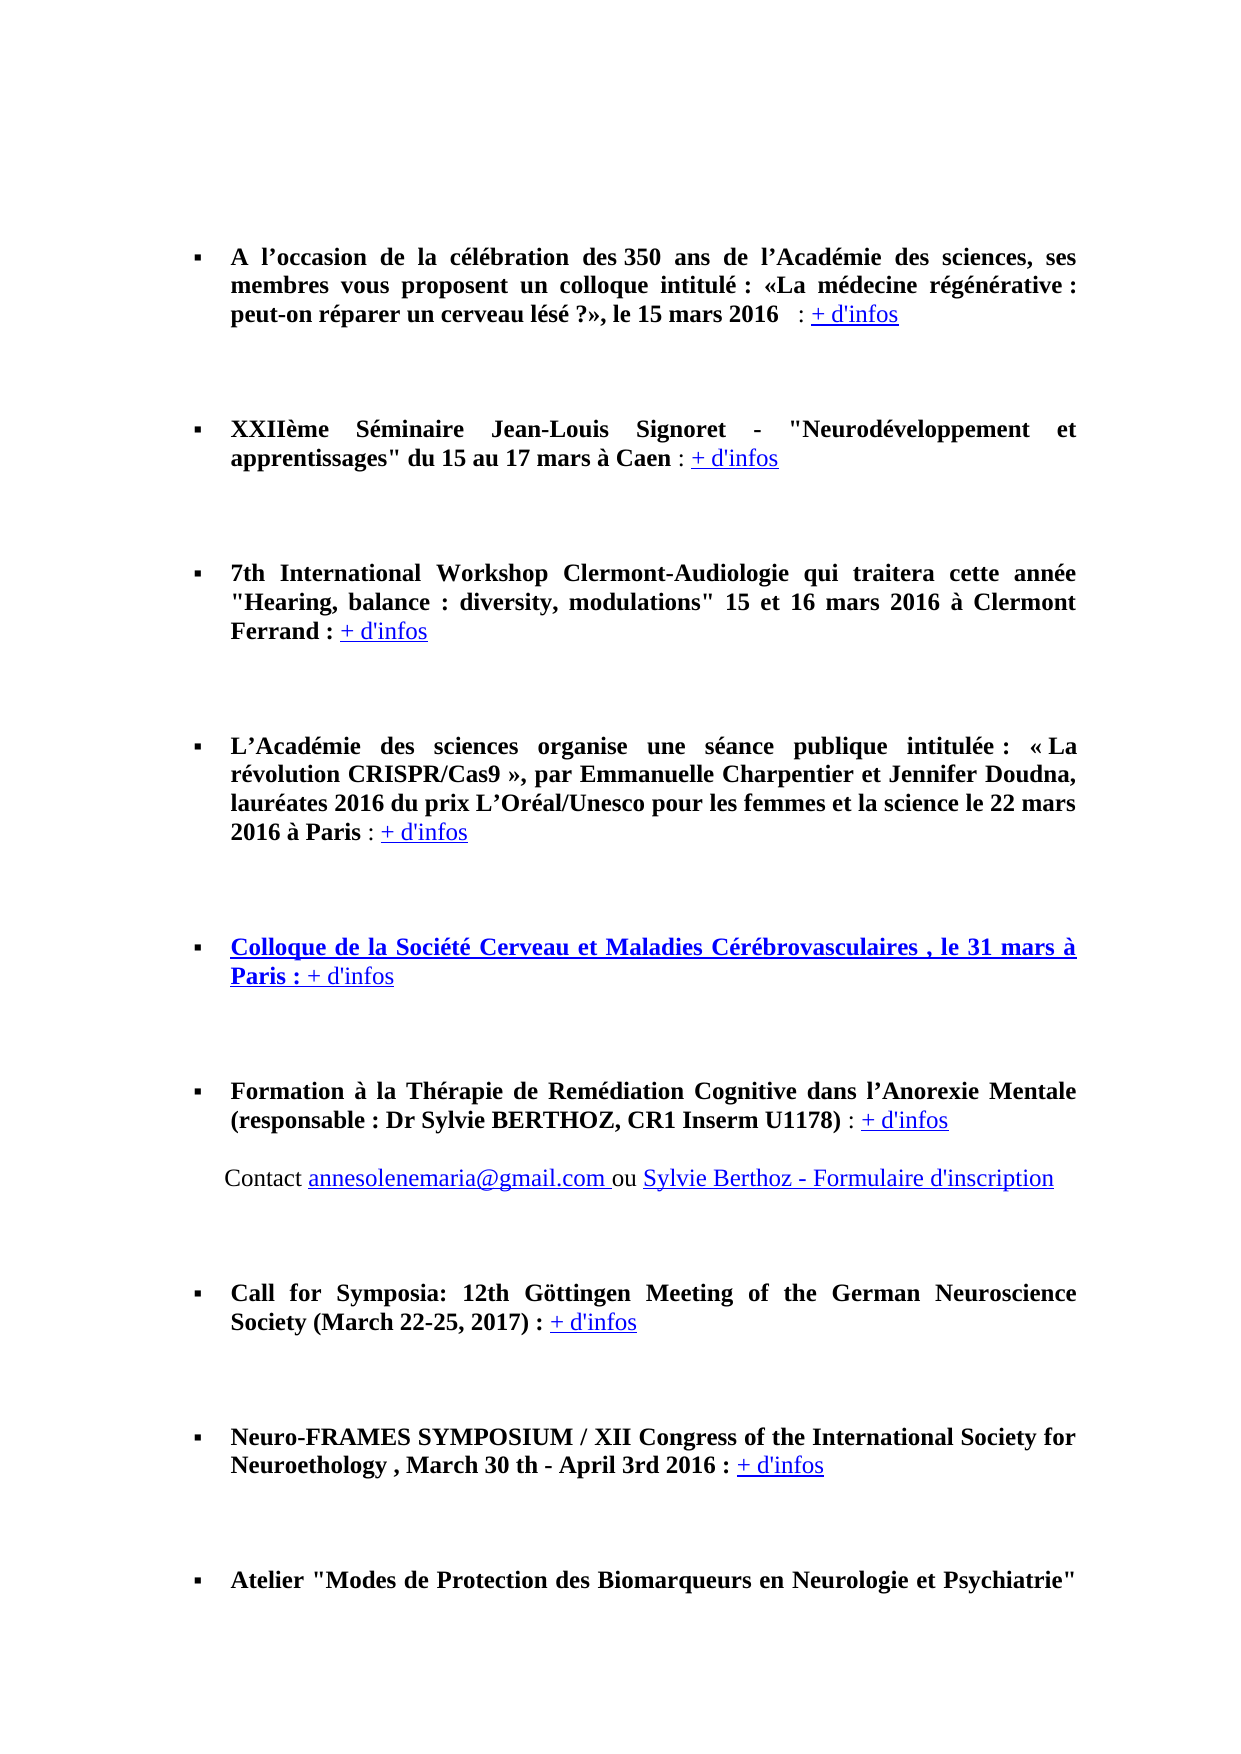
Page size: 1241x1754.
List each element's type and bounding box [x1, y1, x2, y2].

table_cell [148, 148, 1085, 1602]
